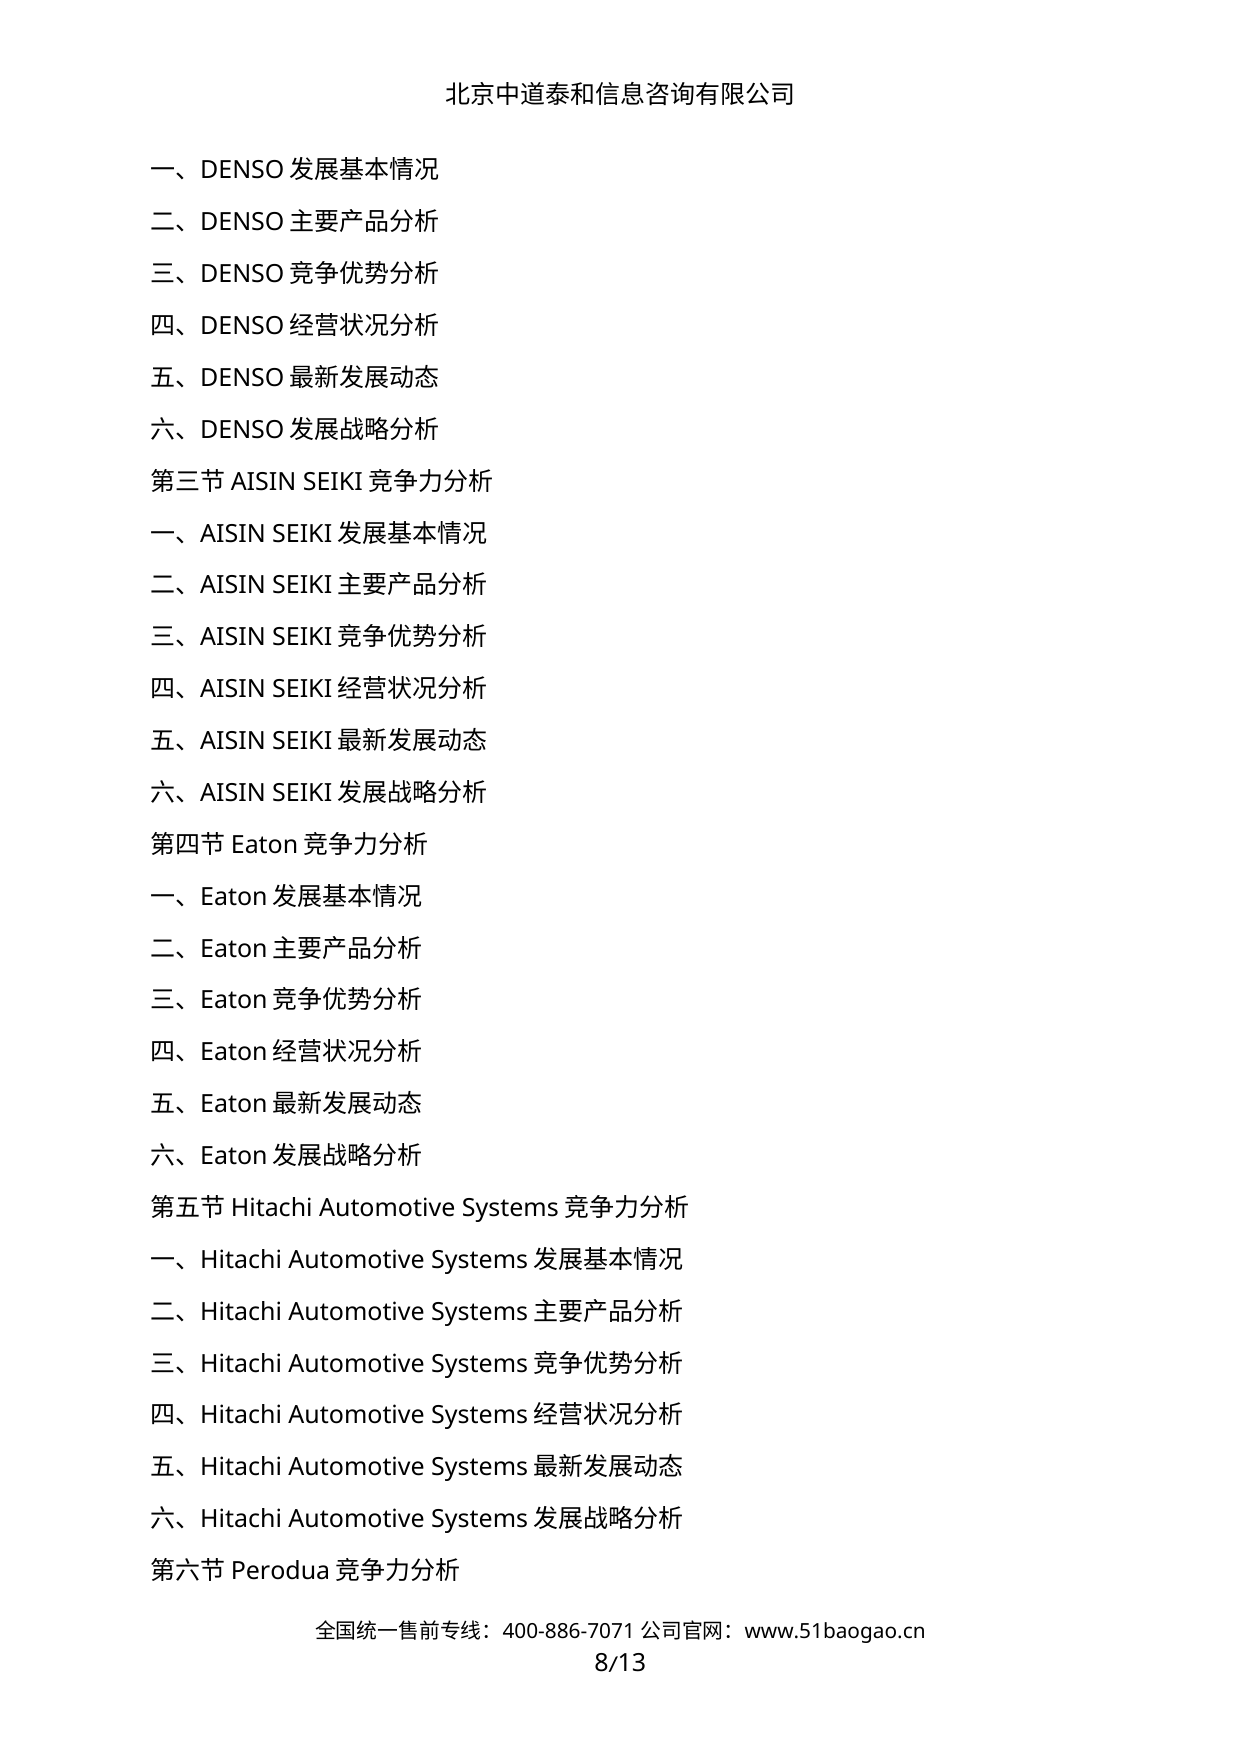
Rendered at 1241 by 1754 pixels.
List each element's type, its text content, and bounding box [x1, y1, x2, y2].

text 六、DENSO发展战略分析 [150, 409, 1090, 446]
text 四、DENSO经营状况分析 [150, 306, 1090, 342]
text 一、Eaton发展基本情况 [150, 876, 1090, 912]
text 一、DENSO发展基本情况 [150, 150, 1090, 186]
text 五、Hitachi Automotive Systems最新发展动态 [150, 1447, 1090, 1483]
text 三、AISIN SEIKI竞争优势分析 [150, 617, 1090, 653]
text 五、Eaton最新发展动态 [150, 1084, 1090, 1120]
text 五、AISIN SEIKI最新发展动态 [150, 721, 1090, 757]
text 一、AISIN SEIKI发展基本情况 [150, 513, 1090, 549]
text 四、AISIN SEIKI经营状况分析 [150, 669, 1090, 705]
text 六、Eaton发展战略分析 [150, 1136, 1090, 1172]
text 第五节 Hitachi Automotive Systems竞争力分析 [150, 1187, 1090, 1224]
text 四、Hitachi Automotive Systems经营状况分析 [150, 1395, 1090, 1431]
text 五、DENSO最新发展动态 [150, 357, 1090, 394]
text 二、Hitachi Automotive Systems主要产品分析 [150, 1291, 1090, 1327]
text 第三节 AISIN SEIKI竞争力分析 [150, 461, 1090, 497]
text 二、AISIN SEIKI主要产品分析 [150, 565, 1090, 601]
text 三、Eaton竞争优势分析 [150, 980, 1090, 1016]
text 六、Hitachi Automotive Systems发展战略分析 [150, 1499, 1090, 1535]
text 三、Hitachi Automotive Systems竞争优势分析 [150, 1343, 1090, 1379]
text 二、Eaton主要产品分析 [150, 928, 1090, 964]
text 六、AISIN SEIKI发展战略分析 [150, 772, 1090, 809]
text 一、Hitachi Automotive Systems发展基本情况 [150, 1239, 1090, 1276]
text 第六节 Perodua竞争力分析 [150, 1551, 1090, 1587]
text 二、DENSO主要产品分析 [150, 202, 1090, 238]
text 第四节 Eaton竞争力分析 [150, 824, 1090, 861]
text 三、DENSO竞争优势分析 [150, 254, 1090, 290]
text 四、Eaton经营状况分析 [150, 1032, 1090, 1068]
